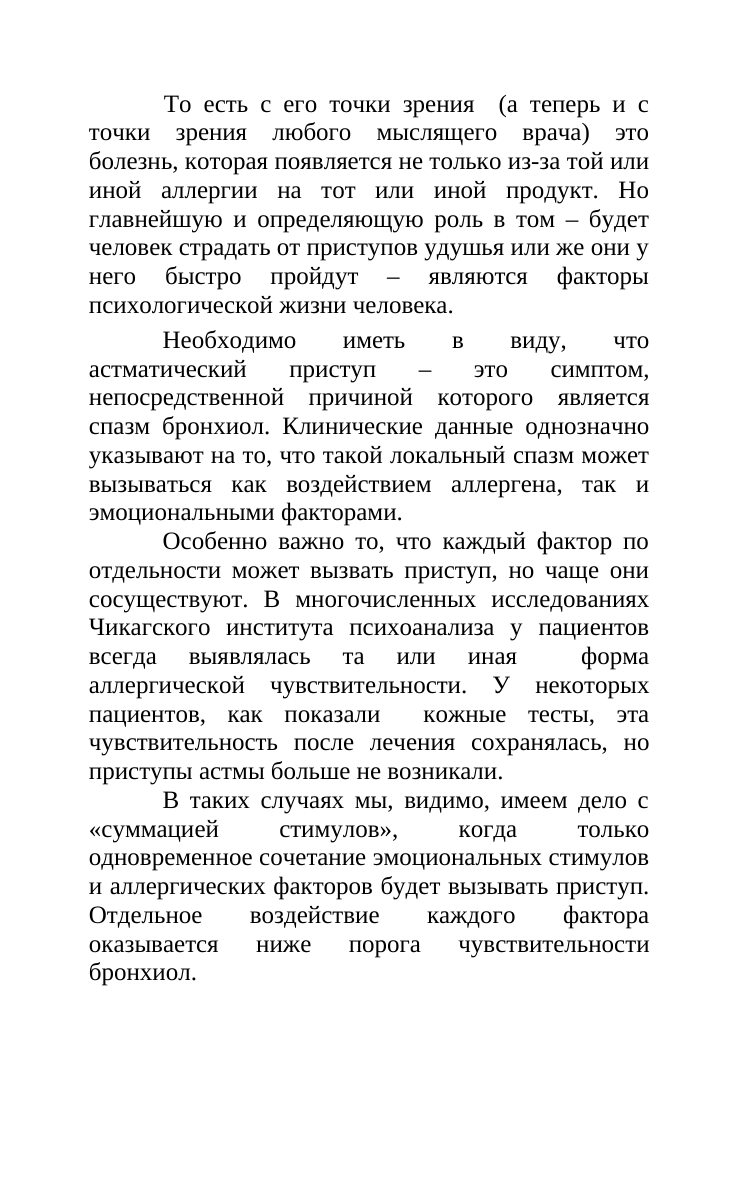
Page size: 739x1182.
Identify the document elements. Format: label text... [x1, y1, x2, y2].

text В таких случаях мы, видимо, имеем дело с «суммацией стимулов», когда только одновременное сочетание эмоциональных стимулов и аллергических факторов будет вызывать приступ. Отдельное воздействие каждого фактора оказывается ниже порога чувствительности бронхиол. [89, 785, 649, 986]
text Необходимо иметь в виду, что астматический приступ – это симптом, непосредственной причиной которого является спазм бронхиол. Клинические данные однозначно указывают на то, что такой локальный спазм может вызываться как воздействием аллергена, так и эмоциональными факторами. [89, 325, 649, 526]
text То есть с его точки зрения (а теперь и с точки зрения любого мыслящего врача) это болезнь, которая появляется не только из-за той или иной аллергии на тот или иной продукт. Но главнейшую и определяющую роль в том – будет человек страдать от приступов удушья или же они у него быстро пройдут – являются факторы психологической жизни человека. [89, 89, 649, 319]
text Особенно важно то, что каждый фактор по отдельности может вызвать приступ, но чаще они сосуществуют. В многочисленных исследованиях Чикагского института психоанализа у пациентов всегда выявлялась та или иная форма аллергической чувствительности. У некоторых пациентов, как показали кожные тесты, эта чувствительность после лечения сохранялась, но приступы астмы больше не возникали. [89, 526, 649, 785]
